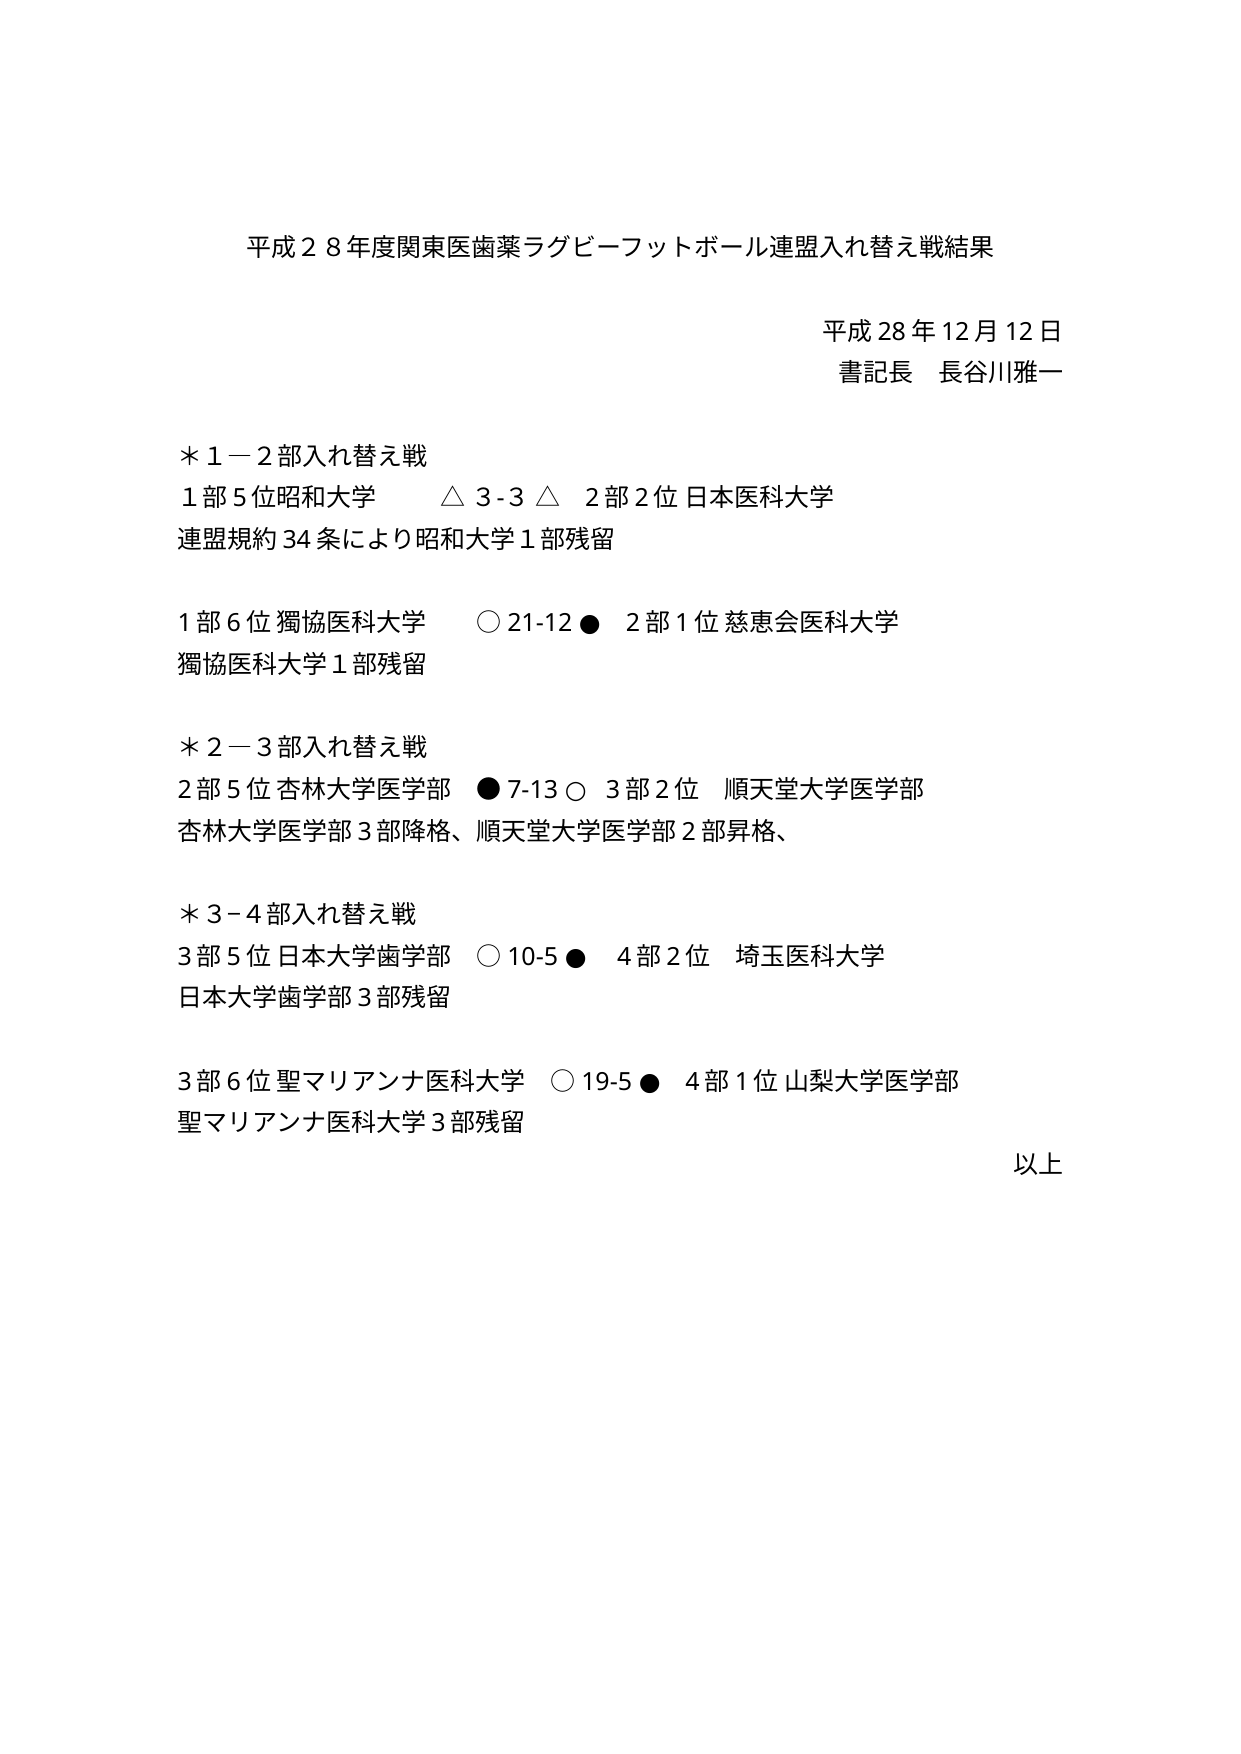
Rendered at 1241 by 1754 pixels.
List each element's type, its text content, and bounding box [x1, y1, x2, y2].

text 3部5位 日本大学歯学部 ○ 10-5 ● 4部2位 埼玉医科大学 [177, 933, 1063, 975]
text 以上 [177, 1142, 1063, 1183]
text 日本大学歯学部3部残留 [177, 975, 1063, 1017]
text １部5位昭和大学 △ ３-３ △ 2部2位 日本医科大学 [177, 475, 1063, 517]
text ＊３−４部入れ替え戦 [177, 892, 1063, 933]
text 聖マリアンナ医科大学3部残留 [177, 1100, 1063, 1142]
text 3部6位 聖マリアンナ医科大学 ○ 19-5 ● 4部1位 山梨大学医学部 [177, 1058, 1063, 1100]
text 獨協医科大学１部残留 [177, 642, 1063, 683]
text 杏林大学医学部3部降格、順天堂大学医学部2部昇格、 [177, 808, 1063, 850]
text ＊２—３部入れ替え戦 [177, 725, 1063, 767]
text 2部5位 杏林大学医学部 ● 7-13 ○ 3部2位 順天堂大学医学部 [177, 767, 1063, 808]
text 書記長 長谷川雅一 [177, 350, 1063, 392]
text 平成28年12月12日 [177, 308, 1063, 350]
text 連盟規約34条により昭和大学１部残留 [177, 517, 1063, 558]
text 平成２８年度関東医歯薬ラグビーフットボール連盟入れ替え戦結果 [177, 225, 1063, 267]
text ＊１—２部入れ替え戦 [177, 433, 1063, 475]
text 1部6位 獨協医科大学 ○ 21-12 ● 2部1位 慈恵会医科大学 [177, 600, 1063, 642]
